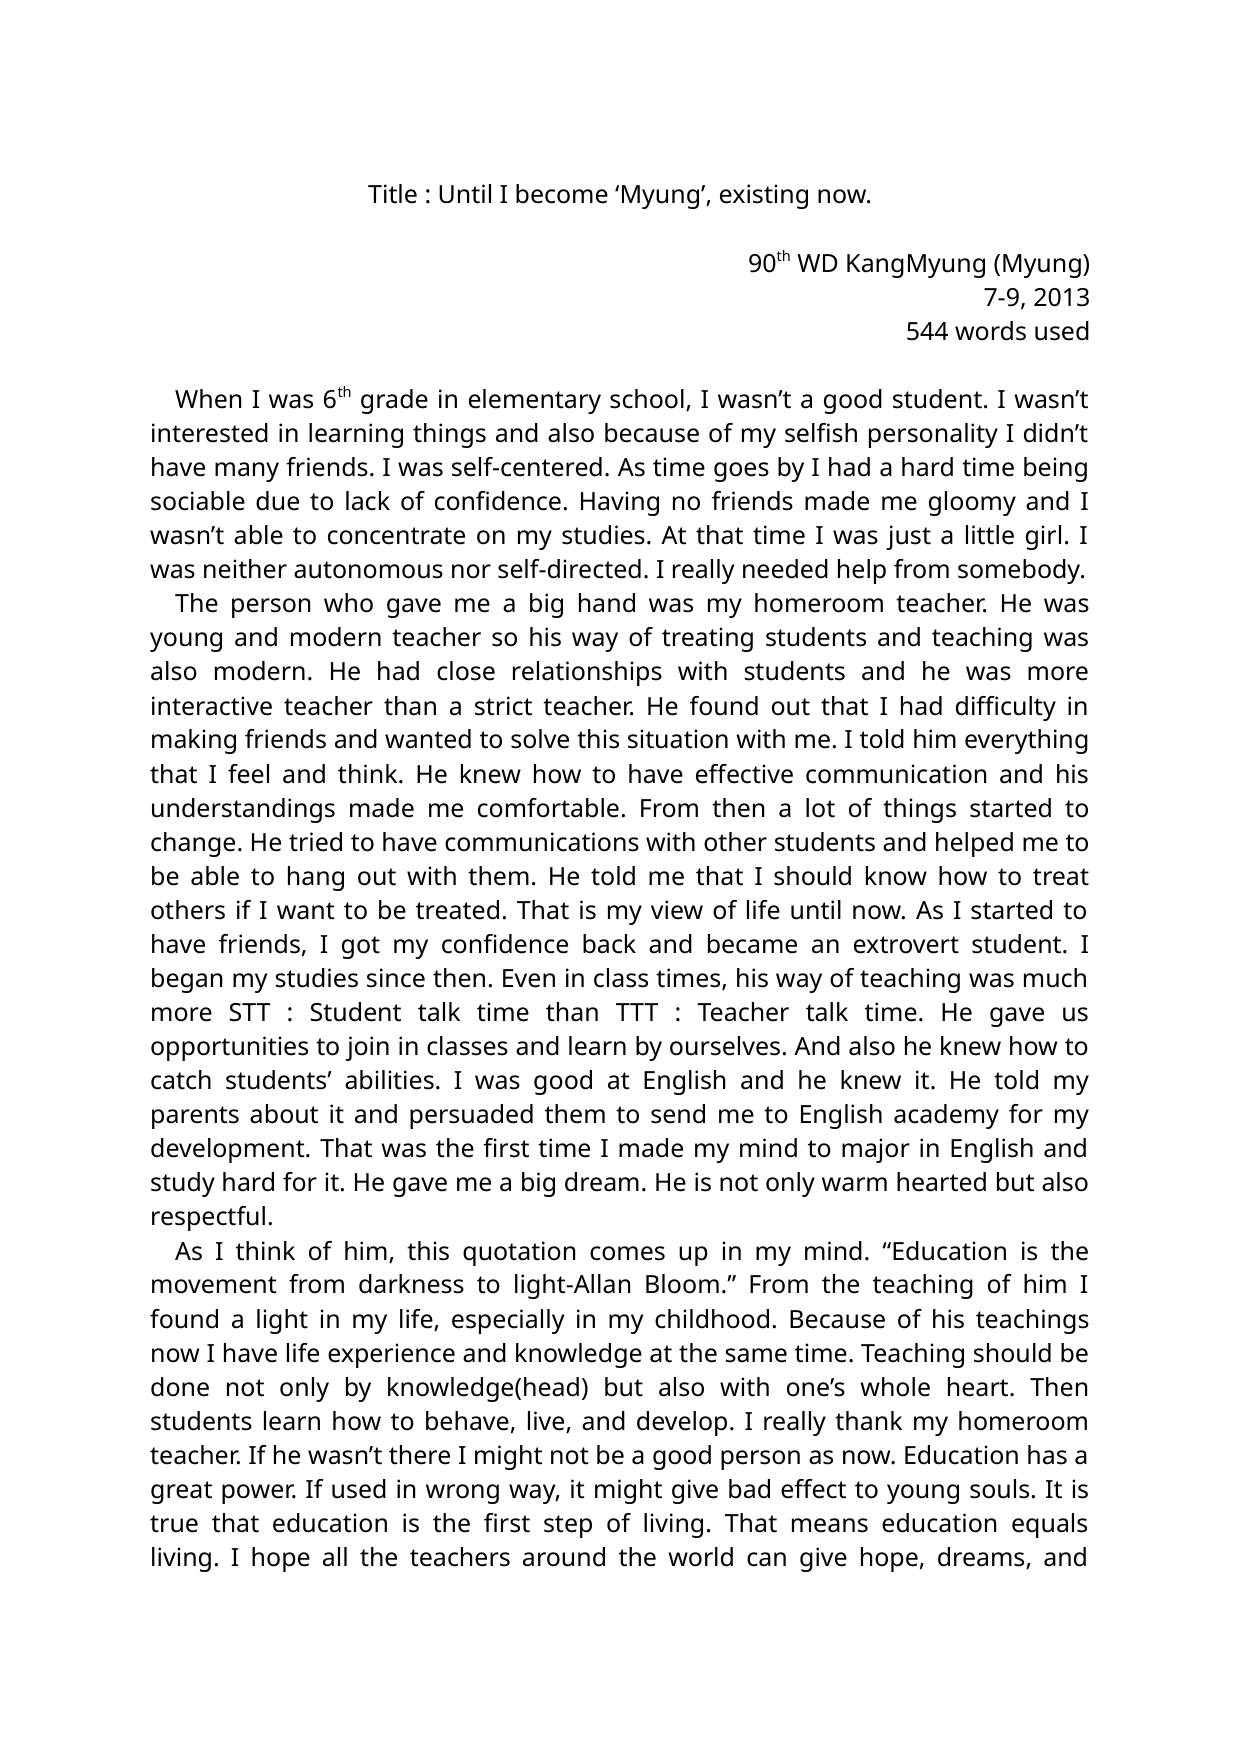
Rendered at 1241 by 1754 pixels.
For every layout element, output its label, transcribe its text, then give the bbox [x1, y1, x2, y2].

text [150, 1233, 1090, 1574]
text The person who gave me a big hand was my homeroom teacher. He was young and modern teacher so his way of treating students and teaching was also modern. He had close relationships with students and he was more interactive teacher than a strict teacher. He found out that I had difficulty in making friends and wanted to solve this situation with me. I told him everything that I feel and think. He knew how to have effective communication and his understandings made me comfortable. From then a lot of things started to change. He tried to have communications with other students and helped me to be able to hang out with them. He told me that I should know how to treat others if I want to be treated. That is my view of life until now. As I started to have friends, I got my confidence back and became an extrovert student. I began my studies since then. Even in class times, his way of teaching was much more STT : Student talk time than TTT : Teacher talk time. He gave us opportunities to join in classes and learn by ourselves. And also he knew how to catch students’ abilities. I was good at English and he knew it. He told my parents about it and persuaded them to send me to English academy for my development. That was the first time I made my mind to major in English and study hard for it. He gave me a big dream. He is not only warm hearted but also respectful. [150, 586, 1090, 1233]
text Title : Until I become ‘Myung’, existing now. [150, 177, 1090, 211]
text 7-9, 2013 [150, 279, 1090, 313]
text 544 words used [150, 313, 1090, 347]
text 90th WD KangMyung (Myung) [150, 245, 1090, 279]
text When I was 6th grade in elementary school, I wasn’t a good student. I wasn’t interested in learning things and also because of my selfish personality I didn’t have many friends. I was self-centered. As time goes by I had a hard time being sociable due to lack of confidence. Having no friends made me gloomy and I wasn’t able to concentrate on my studies. At that time I was just a little girl. I was neither autonomous nor self-directed. I really needed help from somebody. [150, 382, 1090, 586]
